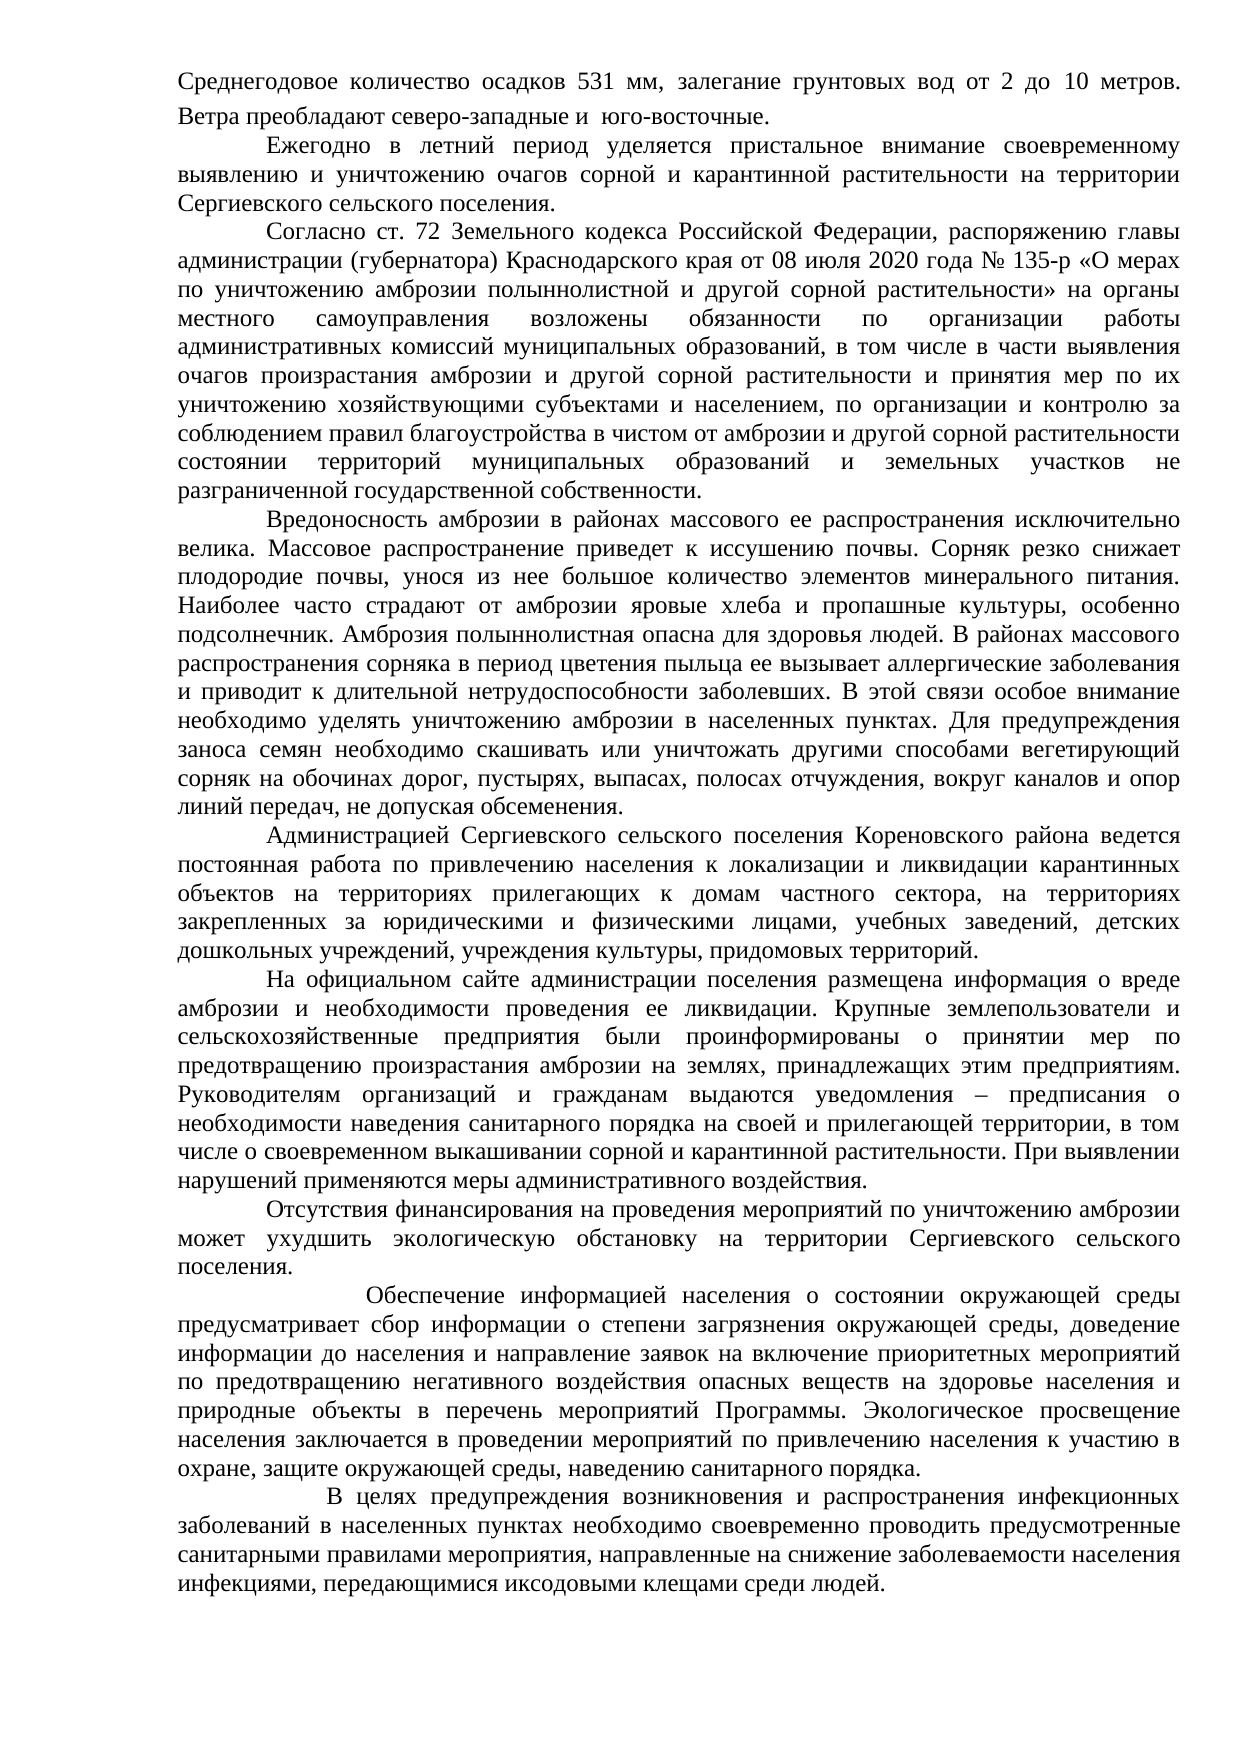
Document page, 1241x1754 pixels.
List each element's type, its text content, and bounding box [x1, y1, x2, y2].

text В целях предупреждения возникновения и распространения инфекционных заболеваний в населенных пунктах необходимо своевременно проводить предусмотренные санитарными правилами мероприятия, направленные на снижение заболеваемости населения инфекциями, передающимися иксодовыми клещами среди людей. [177, 1481, 1181, 1596]
text Ежегодно в летний период уделяется пристальное внимание своевременному выявлению и уничтожению очагов сорной и карантинной растительности на территории Сергиевского сельского поселения. [177, 130, 1181, 216]
text Вредоносность амброзии в районах массового ее распространения исключительно велика. Массовое распространение приведет к иссушению почвы. Сорняк резко снижает плодородие почвы, унося из нее большое количество элементов минерального питания. Наиболее часто страдают от амброзии яровые хлеба и пропашные культуры, особенно подсолнечник. Амброзия полыннолистная опасна для здоровья людей. В районах массового распространения сорняка в период цветения пыльца ее вызывает аллергические заболевания и приводит к длительной нетрудоспособности заболевших. В этой связи особое внимание необходимо уделять уничтожению амброзии в населенных пунктах. Для предупреждения заноса семян необходимо скашивать или уничтожать другими способами вегетирующий сорняк на обочинах дорог, пустырях, выпасах, полосах отчуждения, вокруг каналов и опор линий передач, не допуская обсеменения. [177, 504, 1181, 820]
text Обеспечение информацией населения о состоянии окружающей среды предусматривает сбор информации о степени загрязнения окружающей среды, доведение информации до населения и направление заявок на включение приоритетных мероприятий по предотвращению негативного воздействия опасных веществ на здоровье населения и природные объекты в перечень мероприятий Программы. Экологическое просвещение населения заключается в проведении мероприятий по привлечению населения к участию в охране, защите окружающей среды, наведению санитарного порядка. [177, 1280, 1181, 1481]
text Согласно ст. 72 Земельного кодекса Российской Федерации, распоряжению главы администрации (губернатора) Краснодарского края от 08 июля 2020 года № 135-р «О мерах по уничтожению амброзии полыннолистной и другой сорной растительности» на органы местного самоуправления возложены обязанности по организации работы административных комиссий муниципальных образований, в том числе в части выявления очагов произрастания амброзии и другой сорной растительности и принятия мер по их уничтожению хозяйствующими субъектами и населением, по организации и контролю за соблюдением правил благоустройства в чистом от амброзии и другой сорной растительности состоянии территорий муниципальных образований и земельных участков не разграниченной государственной собственности. [177, 216, 1181, 504]
text Отсутствия финансирования на проведения мероприятий по уничтожению амброзии может ухудшить экологическую обстановку на территории Сергиевского сельского поселения. [177, 1194, 1181, 1280]
text На официальном сайте администрации поселения размещена информация о вреде амброзии и необходимости проведения ее ликвидации. Крупные землепользователи и сельскохозяйственные предприятия были проинформированы о принятии мер по предотвращению произрастания амброзии на землях, принадлежащих этим предприятиям. Руководителям организаций и гражданам выдаются уведомления – предписания о необходимости наведения санитарного порядка на своей и прилегающей территории, в том числе о своевременном выкашивании сорной и карантинной растительности. При выявлении нарушений применяются меры административного воздействия. [177, 964, 1181, 1194]
text Администрацией Сергиевского сельского поселения Кореновского района ведется постоянная работа по привлечению населения к локализации и ликвидации карантинных объектов на территориях прилегающих к домам частного сектора, на территориях закрепленных за юридическими и физическими лицами, учебных заведений, детских дошкольных учреждений, учреждения культуры, придомовых территорий. [177, 820, 1181, 964]
